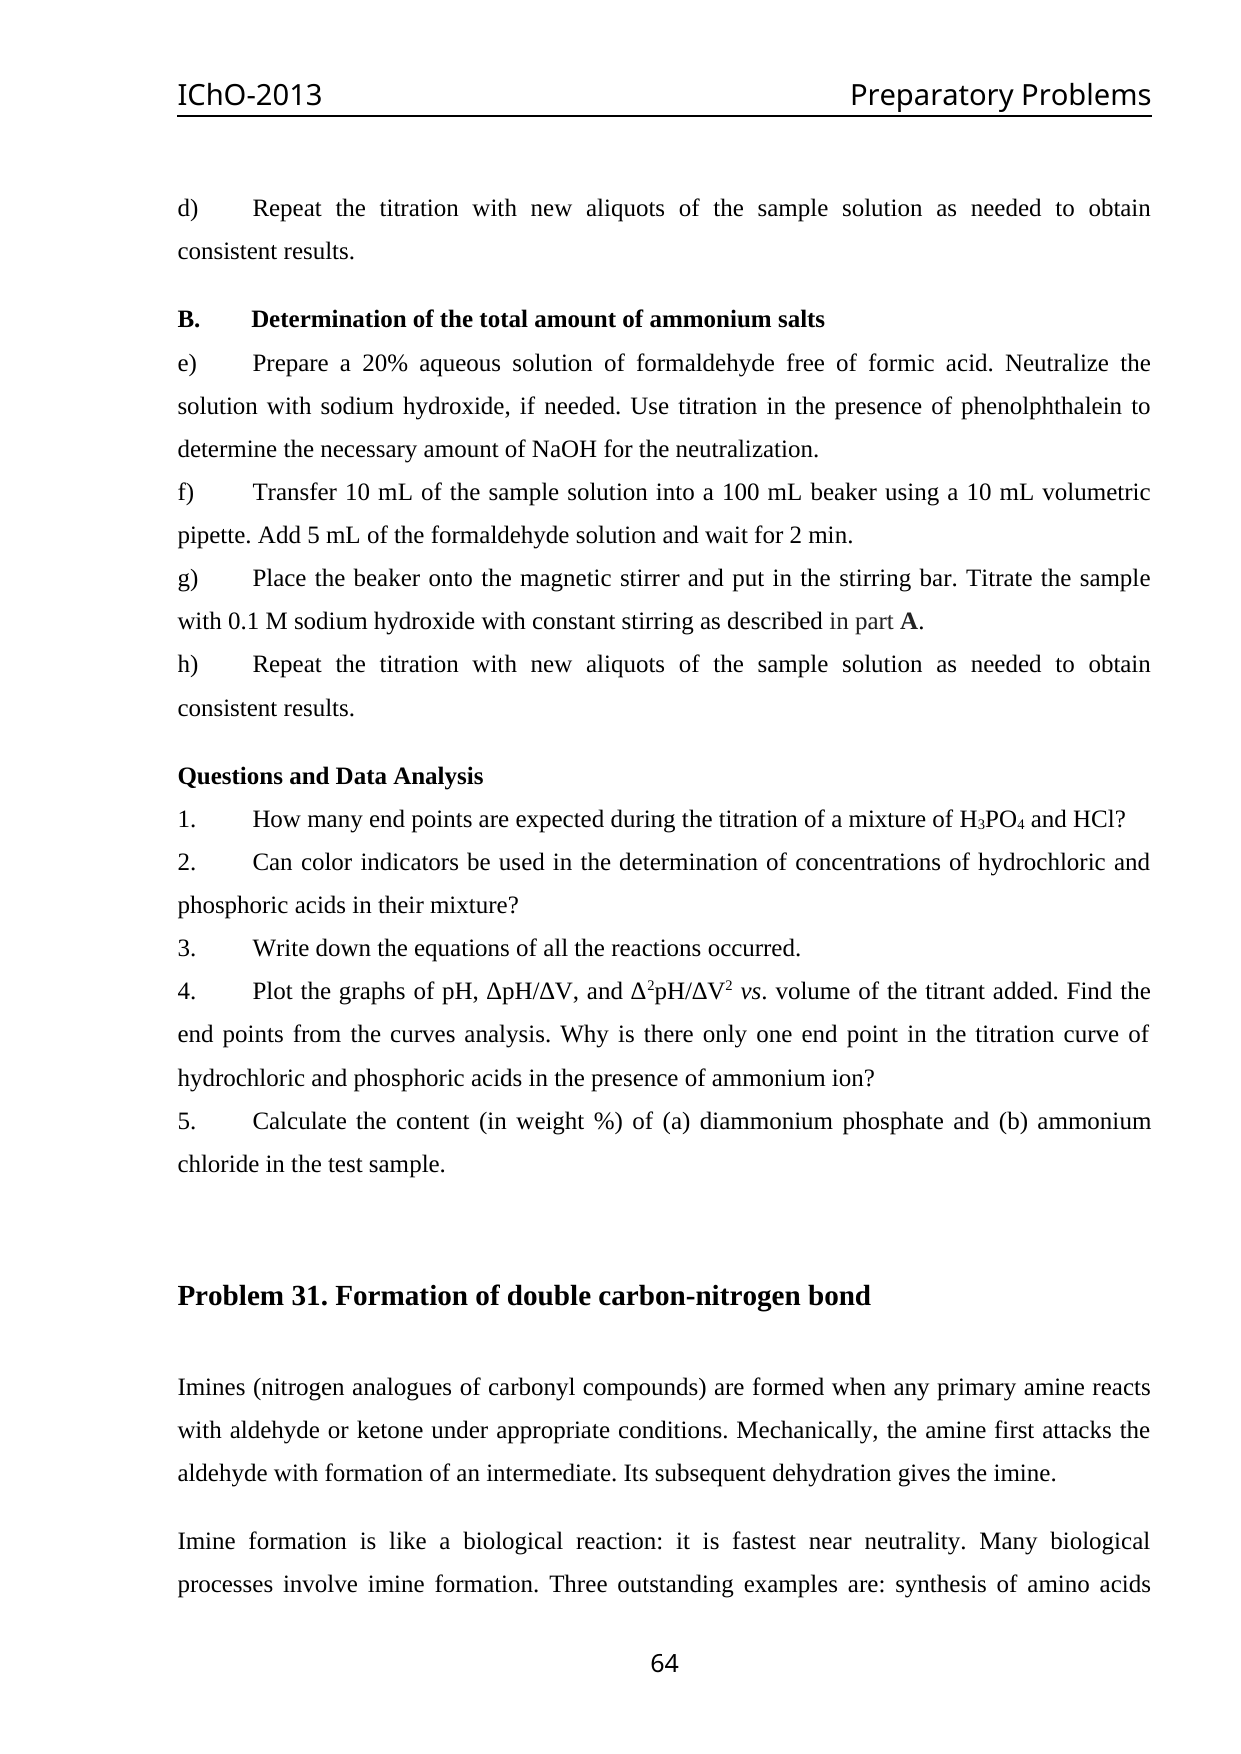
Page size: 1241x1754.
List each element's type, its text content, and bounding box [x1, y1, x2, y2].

list Determination of the total amount of ammonium salts [177, 304, 1152, 333]
list Repeat the titration with new aliquots of the sample solution as needed to obtain consistent results. [177, 649, 1152, 721]
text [177, 1526, 1152, 1598]
list How many end points are expected during the titration of a mixture of H3PO4 and HCl? [177, 804, 1152, 833]
text Questions and Data Analysis [177, 761, 1152, 789]
list Plot the graphs of pH, ∆pH/∆V, and ∆2pH/∆V2 vs. volume of the titrant added. Find the end points from the curves analysis. Why is there only one end point in the titration curve of hydrochloric and phosphoric acids in the presence of ammonium ion? [177, 976, 1152, 1091]
list Repeat the titration with new aliquots of the sample solution as needed to obtain consistent results. [177, 193, 1152, 265]
list Place the beaker onto the magnetic stirrer and put in the stirring bar. Titrate the sample with 0.1 M sodium hydroxide with constant stirring as described in part A. [177, 563, 1152, 635]
text Problem 31. Formation of double carbon-nitrogen bond [177, 1278, 1152, 1312]
list Can color indicators be used in the determination of concentrations of hydrochloric and phosphoric acids in their mixture? [177, 847, 1152, 919]
list Write down the equations of all the reactions occurred. [177, 933, 1152, 962]
list Prepare a 20% aqueous solution of formaldehyde free of formic acid. Neutralize the solution with sodium hydroxide, if needed. Use titration in the presence of phenolphthalein to determine the necessary amount of NaOH for the neutralization. [177, 348, 1152, 463]
text Imines (nitrogen analogues of carbonyl compounds) are formed when any primary amine reacts with aldehyde or ketone under appropriate conditions. Mechanically, the amine first attacks the aldehyde with formation of an intermediate. Its subsequent dehydration gives the imine. [177, 1372, 1152, 1487]
list Transfer 10 mL of the sample solution into a 100 mL beaker using a 10 mL volumetric pipette. Add 5 mL of the formaldehyde solution and wait for 2 min. [177, 477, 1152, 549]
list Calculate the content (in weight %) of (a) diammonium phosphate and (b) ammonium chloride in the test sample. [177, 1106, 1152, 1178]
